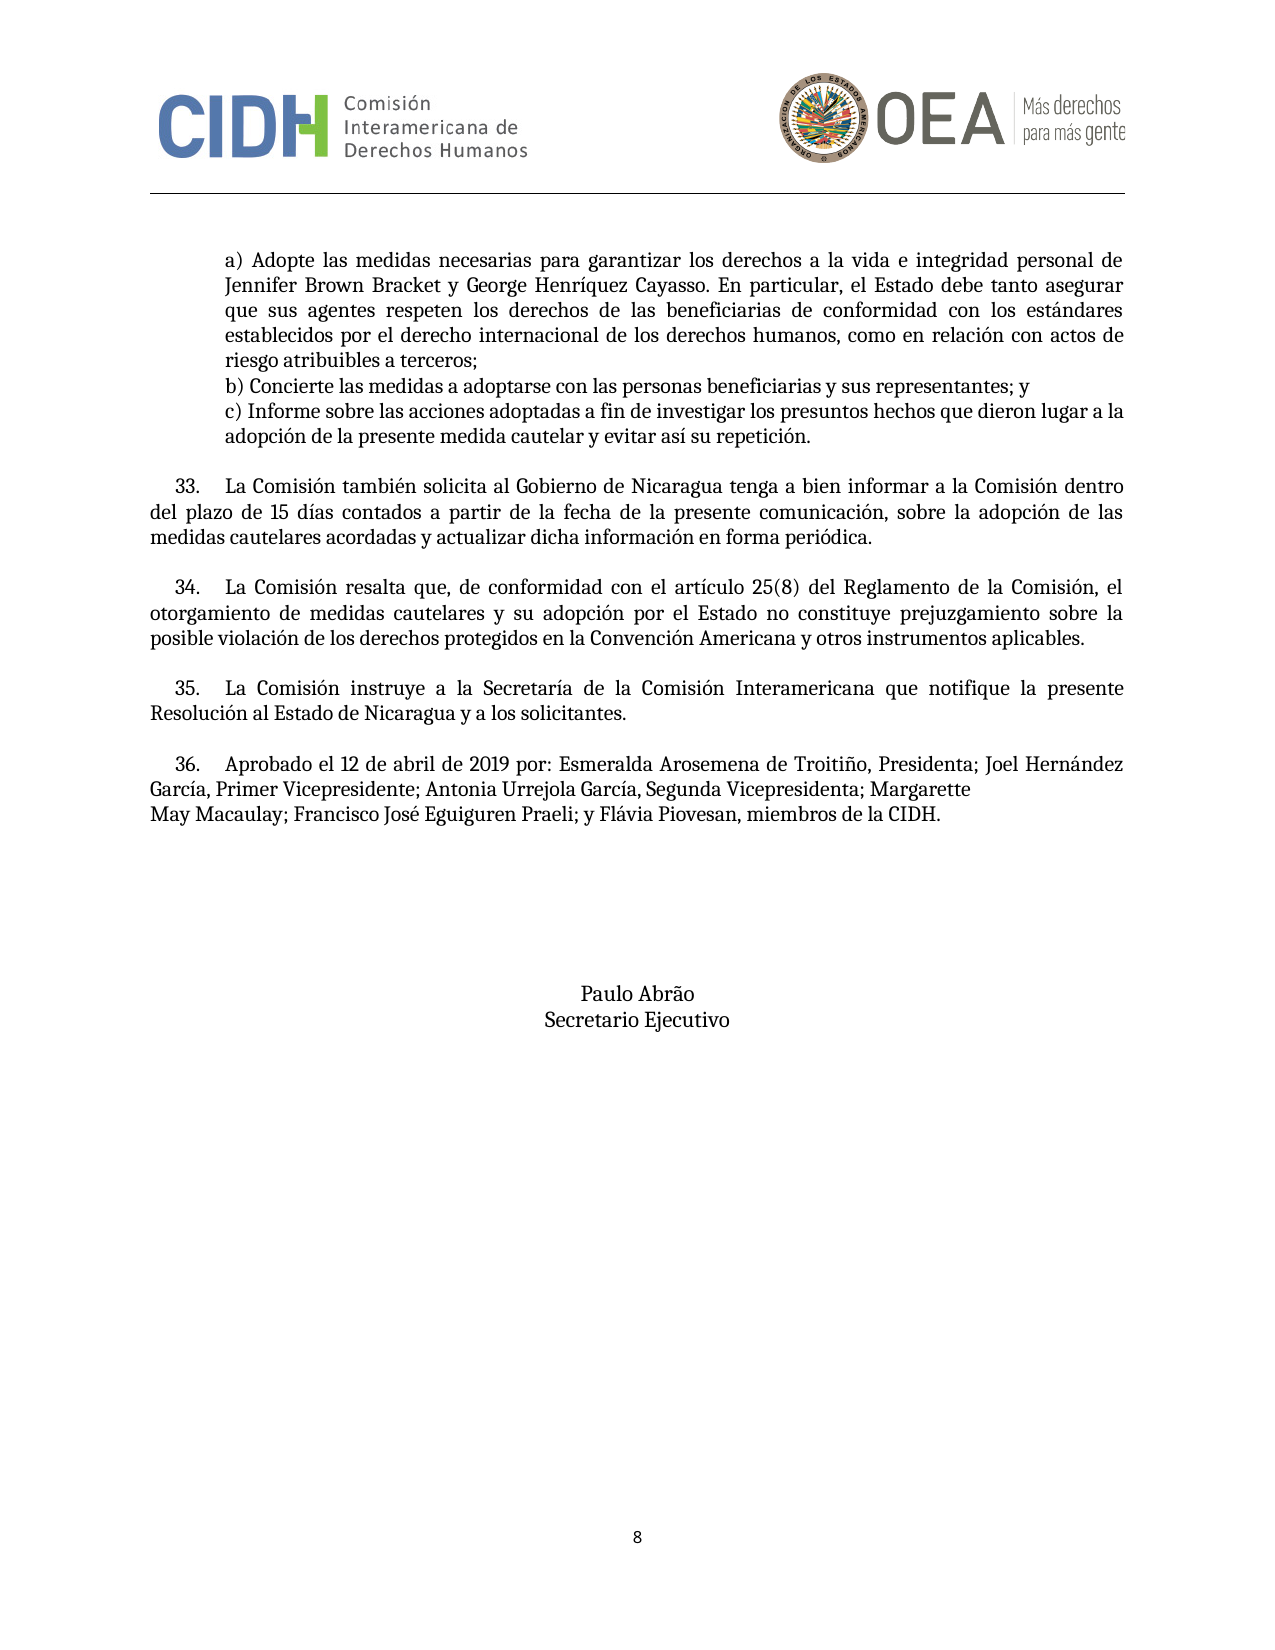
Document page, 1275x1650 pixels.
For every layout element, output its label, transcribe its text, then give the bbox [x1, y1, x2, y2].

list b) Concierte las medidas a adoptarse con las personas beneficiarias y sus representantes; y [225, 373, 1125, 398]
list La Comisión instruye a la Secretaría de la Comisión Interamericana que notifique la presente Resolución al Estado de Nicaragua y a los solicitantes. [150, 676, 1125, 726]
text May Macaulay; Francisco José Eguiguren Praeli; y Flávia Piovesan, miembros de la CIDH. [150, 802, 1125, 827]
list La Comisión resalta que, de conformidad con el artículo 25(8) del Reglamento de la Comisión, el otorgamiento de medidas cautelares y su adopción por el Estado no constituye prejuzgamiento sobre la posible violación de los derechos protegidos en la Convención Americana y otros instrumentos aplicables. [150, 575, 1125, 651]
list c) Informe sobre las acciones adoptadas a fin de investigar los presuntos hechos que dieron lugar a la adopción de la presente medida cautelar y evitar así su repetición. [225, 398, 1125, 449]
picture [150, 88, 537, 163]
text Secretario Ejecutivo [150, 1007, 1125, 1033]
list a) Adopte las medidas necesarias para garantizar los derechos a la vida e integridad personal de Jennifer Brown Bracket y George Henríquez Cayasso. En particular, el Estado debe tanto asegurar que sus agentes respeten los derechos de las beneficiarias de conformidad con los estándares establecidos por el derecho internacional de los derechos humanos, como en relación con actos de riesgo atribuibles a terceros; [225, 247, 1125, 373]
list Aprobado el 12 de abril de 2019 por: Esmeralda Arosemena de Troitiño, Presidenta; Joel Hernández García, Primer Vicepresidente; Antonia Urrejola García, Segunda Vicepresidenta; Margarette [150, 751, 1125, 802]
list La Comisión también solicita al Gobierno de Nicaragua tenga a bien informar a la Comisión dentro del plazo de 15 días contados a partir de la fecha de la presente comunicación, sobre la adopción de las medidas cautelares acordadas y actualizar dicha información en forma periódica. [150, 474, 1125, 550]
text Paulo Abrão [150, 980, 1125, 1007]
picture [779, 73, 1125, 163]
